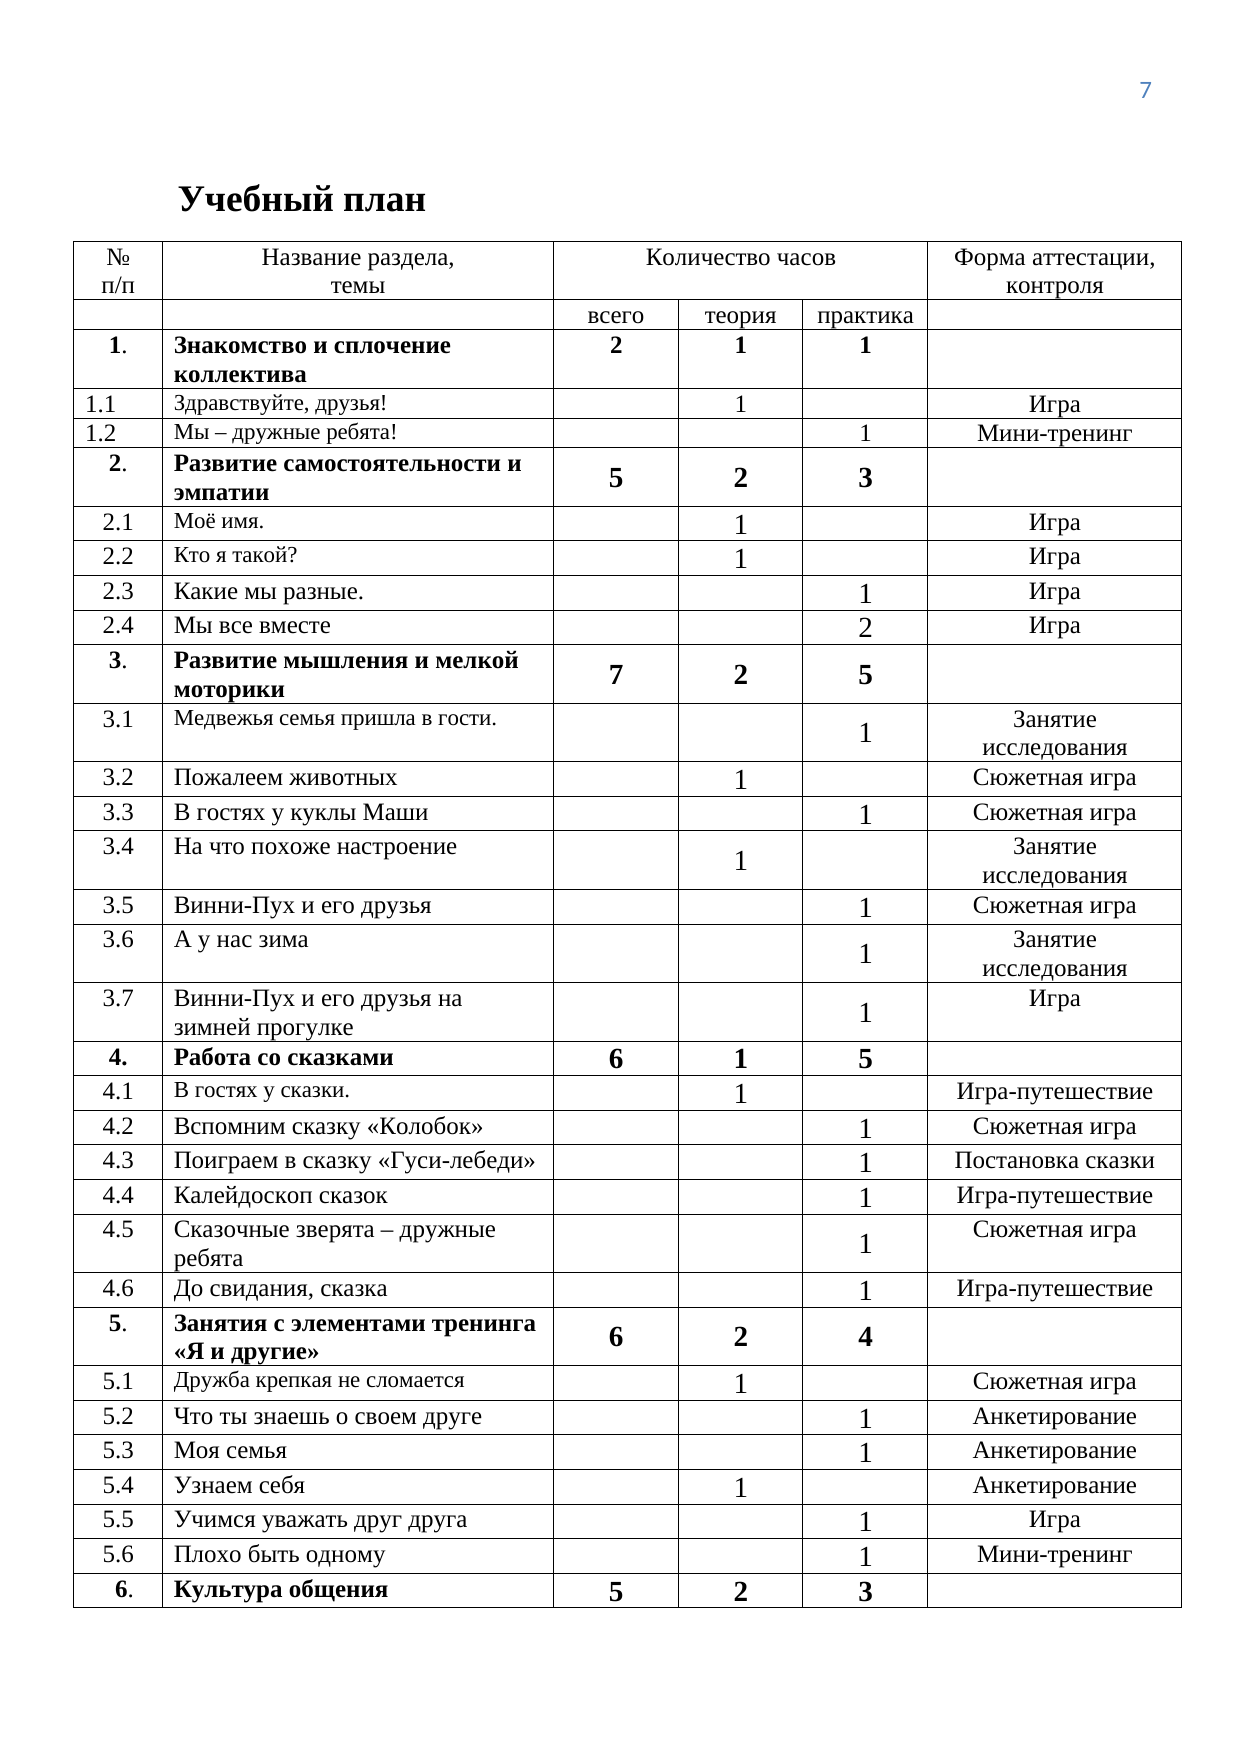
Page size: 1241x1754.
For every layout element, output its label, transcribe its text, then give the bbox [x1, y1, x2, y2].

table_cell 3.1 [74, 704, 162, 761]
table_cell Игра-путешествие [928, 1076, 1181, 1110]
table_cell [803, 831, 927, 889]
table_cell [679, 1435, 802, 1469]
table_cell 5 [554, 448, 678, 506]
table_cell 3.5 [74, 890, 162, 923]
table_cell 3.3 [74, 797, 162, 830]
table_cell 3.7 [74, 983, 162, 1041]
table_cell [679, 704, 802, 761]
table_cell Вспомним сказку «Колобок» [163, 1111, 553, 1144]
table_cell 1 [679, 541, 802, 575]
table_cell Мини-тренинг [928, 1539, 1181, 1573]
table_cell Игра [928, 983, 1181, 1041]
table_cell Игра [928, 541, 1181, 575]
table_cell [679, 925, 802, 982]
table_cell Мини-тренинг [928, 419, 1181, 447]
table_cell Занятия с элементами тренинга «Я и другие» [163, 1308, 553, 1365]
table_cell [679, 890, 802, 923]
table_header Название раздела, темы [163, 242, 553, 299]
table_cell Моя семья [163, 1435, 553, 1469]
table_cell Сюжетная игра [928, 797, 1181, 830]
table_cell 1 [803, 576, 927, 609]
table_cell [679, 1273, 802, 1307]
table_cell Винни-Пух и его друзья [163, 890, 553, 923]
table_cell [928, 1042, 1181, 1075]
table_cell [679, 1505, 802, 1538]
table_cell [803, 762, 927, 796]
table_cell 4.4 [74, 1180, 162, 1213]
table_cell 1 [679, 1076, 802, 1110]
table_cell На что похоже настроение [163, 831, 553, 889]
table_cell [74, 300, 162, 329]
table_cell [554, 541, 678, 575]
table_cell 2 [554, 330, 678, 388]
table_cell всего [554, 300, 678, 329]
table_cell Медвежья семья пришла в гости. [163, 704, 553, 761]
table_cell [928, 645, 1181, 703]
table_cell 1 [803, 1145, 927, 1179]
table_cell [554, 1539, 678, 1573]
table_cell Узнаем себя [163, 1470, 553, 1503]
table_cell [679, 1111, 802, 1144]
table_cell Моё имя. [163, 507, 553, 540]
table_cell 5 [803, 645, 927, 703]
table_cell 5. [74, 1308, 162, 1365]
table_cell 5.1 [74, 1366, 162, 1400]
table_cell Развитие самостоятельности и эмпатии [163, 448, 553, 506]
table_cell 1 [803, 1505, 927, 1538]
table_cell 4.2 [74, 1111, 162, 1144]
table_cell 4.6 [74, 1273, 162, 1307]
table_header Количество часов [554, 242, 927, 299]
table_cell Здравствуйте, друзья! [163, 389, 553, 417]
table_cell Мы – дружные ребята! [163, 419, 553, 447]
table_cell 1 [803, 983, 927, 1041]
table_cell Занятие исследования [928, 925, 1181, 982]
table_cell Анкетирование [928, 1470, 1181, 1503]
table_cell 1 [679, 1042, 802, 1075]
table_cell 3.6 [74, 925, 162, 982]
table_cell 1 [679, 1470, 802, 1503]
table_cell Плохо быть одному [163, 1539, 553, 1573]
table_cell 5.4 [74, 1470, 162, 1503]
table_cell [554, 1366, 678, 1400]
table_cell 1 [803, 890, 927, 923]
table_cell 1 [679, 389, 802, 417]
table_cell 1 [803, 925, 927, 982]
table_cell Игра-путешествие [928, 1273, 1181, 1307]
table_cell Развитие мышления и мелкой моторики [163, 645, 553, 703]
table_cell [554, 1076, 678, 1110]
table_cell 2 [679, 645, 802, 703]
table_cell 6 [554, 1042, 678, 1075]
table_cell [554, 704, 678, 761]
table_cell В гостях у сказки. [163, 1076, 553, 1110]
table_cell 5.5 [74, 1505, 162, 1538]
table_cell Культура общения [163, 1574, 553, 1607]
table_cell 3 [803, 1574, 927, 1607]
table_cell 6 [554, 1308, 678, 1365]
table_cell [554, 890, 678, 923]
table_cell [554, 1505, 678, 1538]
table_cell Дружба крепкая не сломается [163, 1366, 553, 1400]
table_cell [679, 983, 802, 1041]
table_cell Игра [928, 389, 1181, 417]
table_cell 4 [803, 1308, 927, 1365]
table_cell Знакомство и сплочение коллектива [163, 330, 553, 388]
table_cell 4.3 [74, 1145, 162, 1179]
table_cell [679, 576, 802, 609]
table_cell 2.1 [74, 507, 162, 540]
table_cell 2.2 [74, 541, 162, 575]
table_cell Учимся уважать друг друга [163, 1505, 553, 1538]
table_cell 2 [679, 1574, 802, 1607]
table_cell 2.4 [74, 611, 162, 644]
table_cell 5 [803, 1042, 927, 1075]
table_cell практика [803, 300, 927, 329]
table_cell [928, 1308, 1181, 1365]
table_cell [554, 1111, 678, 1144]
table_cell [554, 419, 678, 447]
table_cell Игра [928, 611, 1181, 644]
table_cell 5.2 [74, 1401, 162, 1434]
table_cell [554, 983, 678, 1041]
table_cell 2 [803, 611, 927, 644]
table_cell [554, 1180, 678, 1213]
table_cell 1 [803, 330, 927, 388]
table_cell [803, 389, 927, 417]
table_cell Что ты знаешь о своем друге [163, 1401, 553, 1434]
table_cell 5.6 [74, 1539, 162, 1573]
table_cell Работа со сказками [163, 1042, 553, 1075]
table_cell [679, 797, 802, 830]
table_header № п/п [74, 242, 162, 299]
table_cell 3.4 [74, 831, 162, 889]
table_cell 6. [74, 1574, 162, 1607]
table_cell [928, 1574, 1181, 1607]
table_cell 1 [679, 507, 802, 540]
table_cell Пожалеем животных [163, 762, 553, 796]
table_cell 1 [803, 1215, 927, 1272]
table_cell 1 [803, 704, 927, 761]
table_cell 1 [803, 1401, 927, 1434]
table_cell [554, 611, 678, 644]
table_cell Кто я такой? [163, 541, 553, 575]
table_cell [554, 831, 678, 889]
table_cell [928, 330, 1181, 388]
table_cell [803, 1366, 927, 1400]
table_cell 1 [803, 1111, 927, 1144]
table_cell Мы все вместе [163, 611, 553, 644]
table_cell [163, 300, 553, 329]
table_cell Сюжетная игра [928, 1215, 1181, 1272]
table_cell 1 [803, 1273, 927, 1307]
table_cell [679, 611, 802, 644]
table_cell До свидания, сказка [163, 1273, 553, 1307]
table_cell [554, 576, 678, 609]
table_cell [679, 1539, 802, 1573]
table_cell Какие мы разные. [163, 576, 553, 609]
table_cell [554, 1145, 678, 1179]
table_cell 1 [803, 1539, 927, 1573]
table_cell 3.2 [74, 762, 162, 796]
table_cell 1 [803, 1435, 927, 1469]
table_cell В гостях у куклы Маши [163, 797, 553, 830]
table_cell Калейдоскоп сказок [163, 1180, 553, 1213]
table_cell Анкетирование [928, 1435, 1181, 1469]
table_cell 1.2 [74, 419, 162, 447]
table_cell [554, 1273, 678, 1307]
table_cell [803, 507, 927, 540]
table_cell 1 [679, 762, 802, 796]
table_cell 1 [679, 330, 802, 388]
table_cell 7 [554, 645, 678, 703]
table_cell 1 [679, 1366, 802, 1400]
table_cell 1.1 [74, 389, 162, 417]
table_cell [803, 541, 927, 575]
table_cell 1 [679, 831, 802, 889]
table_cell Анкетирование [928, 1401, 1181, 1434]
table_cell [554, 389, 678, 417]
table_cell [554, 1215, 678, 1272]
table_cell 3. [74, 645, 162, 703]
table_cell Занятие исследования [928, 831, 1181, 889]
table_cell [803, 1076, 927, 1110]
table_cell Игра-путешествие [928, 1180, 1181, 1213]
table_cell 2. [74, 448, 162, 506]
table_cell [803, 1470, 927, 1503]
table_cell [679, 1215, 802, 1272]
table_cell [554, 1435, 678, 1469]
table_cell Винни-Пух и его друзья на зимней прогулке [163, 983, 553, 1041]
table_cell 4.1 [74, 1076, 162, 1110]
table_cell [554, 1470, 678, 1503]
table_cell 3 [803, 448, 927, 506]
table_cell [679, 1145, 802, 1179]
table_cell [928, 300, 1181, 329]
table_cell Игра [928, 576, 1181, 609]
table_cell [679, 1401, 802, 1434]
table_cell 2.3 [74, 576, 162, 609]
table_cell [554, 925, 678, 982]
table_cell теория [679, 300, 802, 329]
table_cell Игра [928, 1505, 1181, 1538]
table_cell 1 [803, 797, 927, 830]
table_cell Игра [928, 507, 1181, 540]
table_cell [554, 1401, 678, 1434]
table_header Форма аттестации, контроля [928, 242, 1181, 299]
table_cell [679, 1180, 802, 1213]
table_cell 5.3 [74, 1435, 162, 1469]
table_cell 1 [803, 419, 927, 447]
table_cell [928, 448, 1181, 506]
table_cell 1 [803, 1180, 927, 1213]
table_cell 2 [679, 448, 802, 506]
table_cell 4.5 [74, 1215, 162, 1272]
table_cell 5 [554, 1574, 678, 1607]
table_cell Сюжетная игра [928, 762, 1181, 796]
table_cell Сюжетная игра [928, 1111, 1181, 1144]
table_cell Сюжетная игра [928, 890, 1181, 923]
table_cell [554, 762, 678, 796]
table_cell [679, 419, 802, 447]
table_cell 4. [74, 1042, 162, 1075]
table_cell А у нас зима [163, 925, 553, 982]
text Учебный план [177, 177, 1152, 220]
table_cell [554, 797, 678, 830]
table_cell [554, 507, 678, 540]
table_cell Поиграем в сказку «Гуси-лебеди» [163, 1145, 553, 1179]
table_cell 1. [74, 330, 162, 388]
table_cell 2 [679, 1308, 802, 1365]
table_cell Занятие исследования [928, 704, 1181, 761]
table_cell Постановка сказки [928, 1145, 1181, 1179]
table_cell Сюжетная игра [928, 1366, 1181, 1400]
table_cell Сказочные зверята – дружные ребята [163, 1215, 553, 1272]
